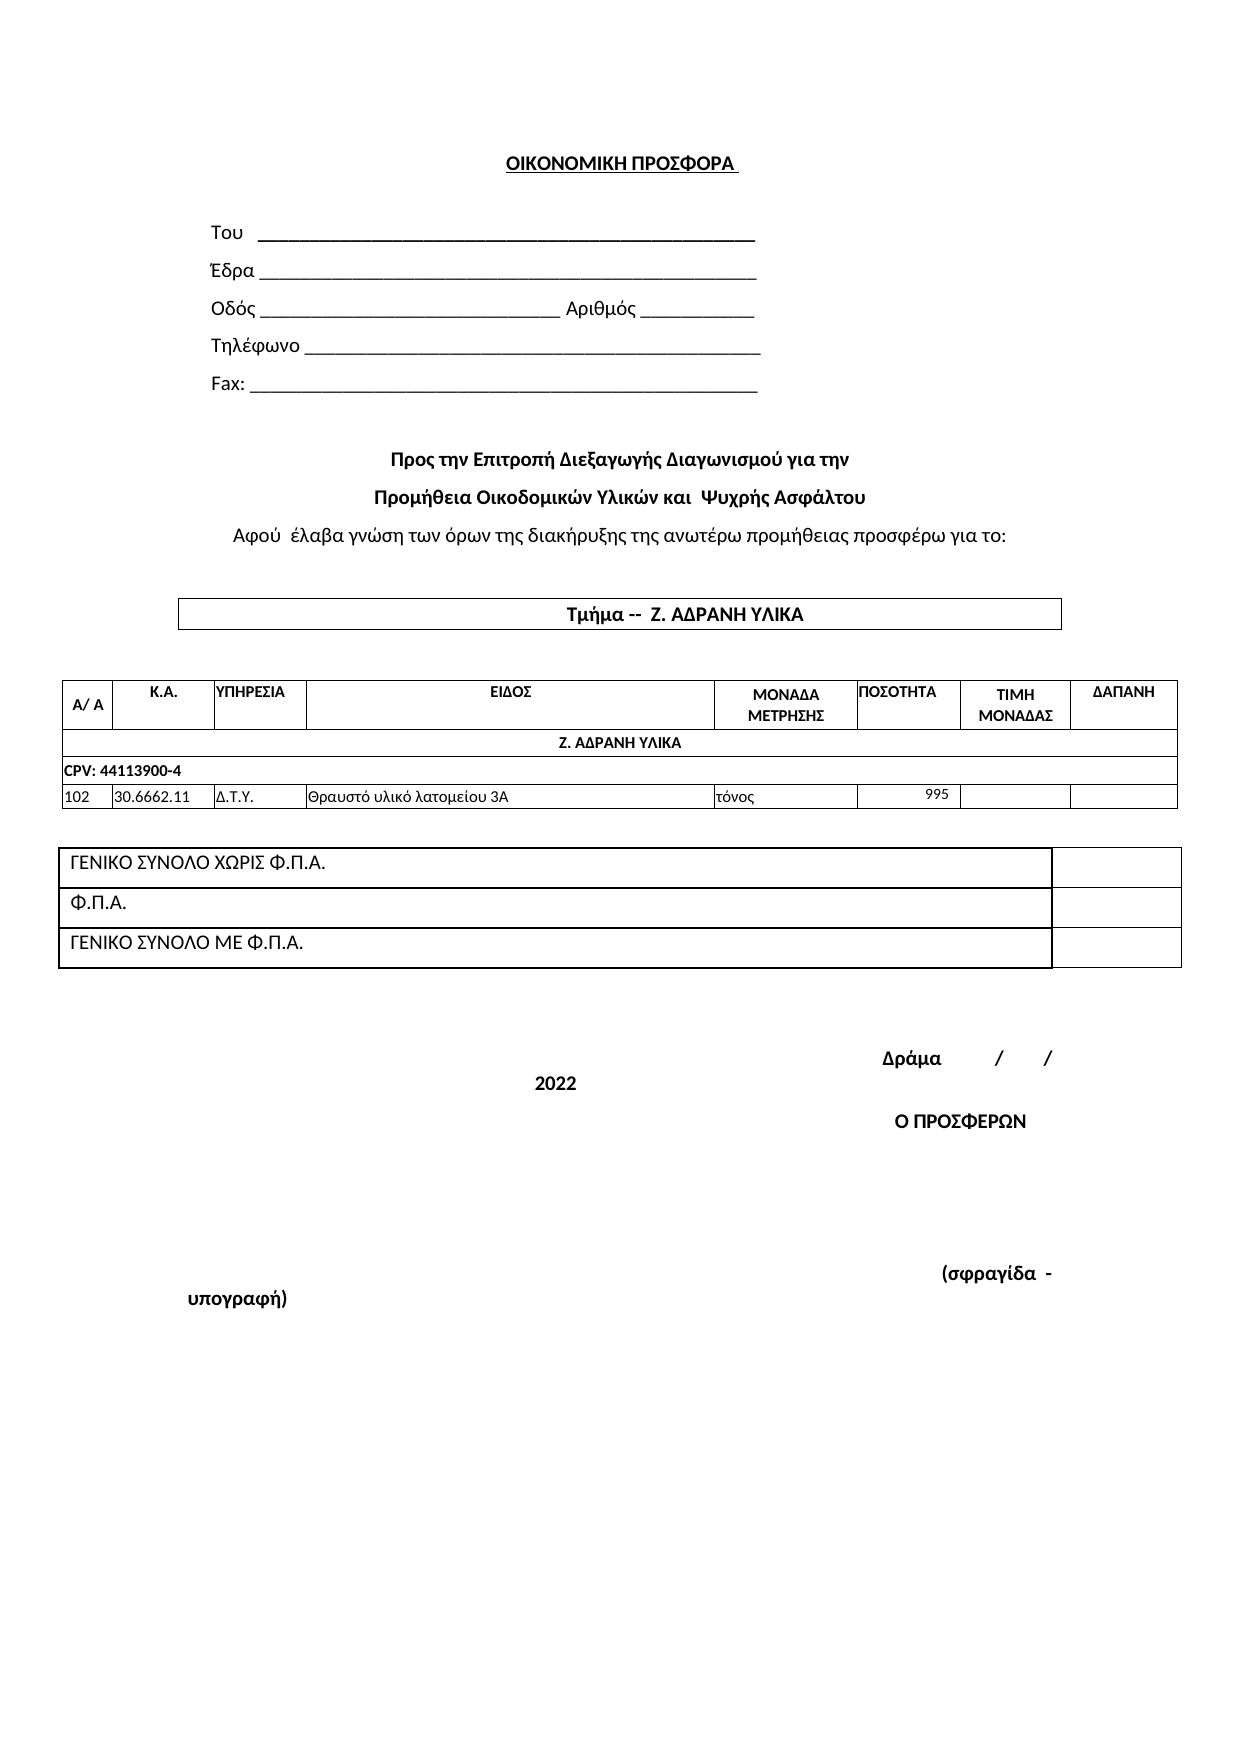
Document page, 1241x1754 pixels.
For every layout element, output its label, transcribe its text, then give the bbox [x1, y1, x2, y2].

table_cell [1071, 785, 1177, 808]
text Ο ΠΡΟΣΦΕΡΩΝ [539, 1108, 1053, 1134]
table_cell 995 [858, 785, 960, 808]
text Δράμα / / 2022 [534, 1045, 1053, 1096]
text Προς την Επιτροπή Διεξαγωγής Διαγωνισμού για την [187, 446, 1053, 472]
table_cell [1053, 928, 1181, 967]
text Οδός _____________________________ Αριθμός ___________ [187, 295, 1053, 320]
table_header [1053, 848, 1181, 887]
text ΟΙΚΟΝΟΜΙΚΗ ΠΡΟΣΦΟΡΑ [187, 150, 1053, 175]
text Fax: _________________________________________________ [187, 371, 1053, 396]
table_header ΤΙΜΗ ΜΟΝΑΔΑΣ [961, 681, 1070, 729]
table_cell Ζ. ΑΔΡΑΝΗ ΥΛΙΚΑ [63, 730, 1177, 756]
text (σφραγίδα - υπογραφή) [187, 1260, 1053, 1311]
table_cell Θραυστό υλικό λατομείου 3Α [307, 785, 714, 808]
text Του ________________________________________________ [187, 219, 1053, 244]
table_header Κ.Α. [113, 681, 214, 729]
text Αφού έλαβα γνώση των όρων της διακήρυξης της ανωτέρω προμήθειας προσφέρω για το: [187, 522, 1053, 548]
table_cell Φ.Π.Α. [60, 889, 1051, 927]
text Έδρα ________________________________________________ [187, 257, 1053, 282]
table_header ΜΟΝΑΔΑ ΜΕΤΡΗΣΗΣ [715, 681, 857, 729]
table_cell 102 [63, 785, 112, 808]
table_cell [1053, 888, 1181, 927]
text Τμήμα -- Ζ. ΑΔΡΑΝΗ ΥΛΙΚΑ [179, 599, 1061, 629]
table_header ΕΙΔΟΣ [307, 681, 714, 729]
table_header ΔΑΠΑΝΗ [1071, 681, 1177, 729]
table_cell Δ.Τ.Υ. [215, 785, 306, 808]
table_header ΥΠΗΡΕΣΙΑ [215, 681, 306, 729]
table_header Α/ Α [63, 681, 112, 729]
table_header ΠΟΣΟΤΗΤΑ [858, 681, 960, 729]
table_cell CPV: 44113900-4 [63, 757, 1177, 784]
text Τηλέφωνο ____________________________________________ [187, 333, 1053, 358]
text Προμήθεια Οικοδομικών Υλικών και Ψυχρής Ασφάλτου [187, 484, 1053, 510]
table_header ΓΕΝΙΚΟ ΣΥΝΟΛΟ ΧΩΡΙΣ Φ.Π.Α. [60, 849, 1051, 887]
table_cell τόνος [715, 785, 857, 808]
table_cell [961, 785, 1070, 808]
table_cell ΓΕΝΙΚΟ ΣΥΝΟΛΟ ΜΕ Φ.Π.Α. [60, 929, 1051, 967]
table_cell 30.6662.11 [113, 785, 214, 808]
